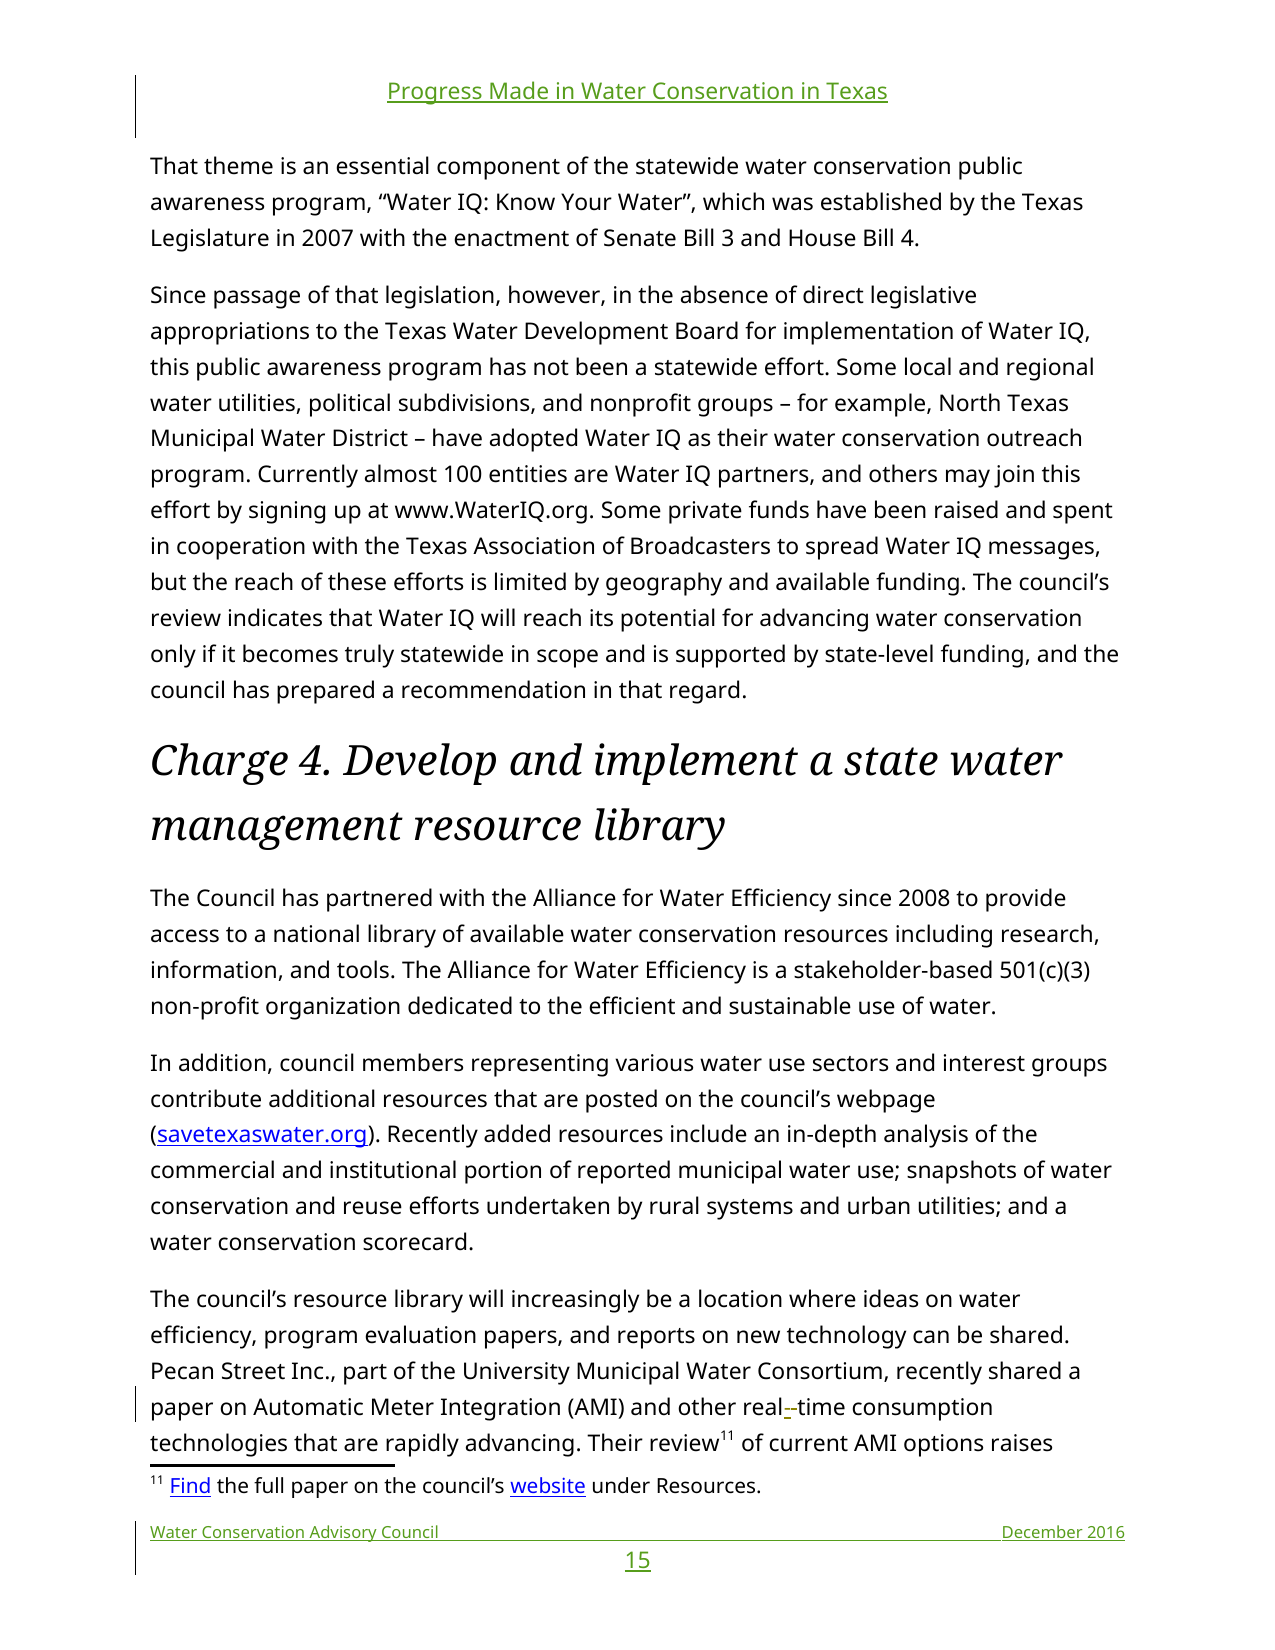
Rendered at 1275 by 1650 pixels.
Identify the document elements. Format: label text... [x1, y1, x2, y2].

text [150, 1283, 1125, 1458]
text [150, 150, 1125, 253]
text In addition, council members representing various water use sectors and interest groups contribute additional resources that are posted on the council’s webpage (savetexaswater.org). Recently added resources include an in-depth analysis of the commercial and institutional portion of reported municipal water use; snapshots of water conservation and reuse efforts undertaken by rural systems and urban utilities; and a water conservation scorecard. [150, 1047, 1125, 1257]
text Since passage of that legislation, however, in the absence of direct legislative appropriations to the Texas Water Development Board for implementation of Water IQ, this public awareness program has not been a statewide effort. Some local and regional water utilities, political subdivisions, and nonprofit groups – for example, North Texas Municipal Water District – have adopted Water IQ as their water conservation outreach program. Currently almost 100 entities are Water IQ partners, and others may join this effort by signing up at www.WaterIQ.org. Some private funds have been raised and spent in cooperation with the Texas Association of Broadcasters to spread Water IQ messages, but the reach of these efforts is limited by geography and available funding. The council’s review indicates that Water IQ will reach its potential for advancing water conservation only if it becomes truly statewide in scope and is supported by state-level funding, and the council has prepared a recommendation in that regard. [150, 279, 1125, 705]
subtitle Charge 4. Develop and implement a state water management resource library [150, 731, 1125, 853]
text The Council has partnered with the Alliance for Water Efficiency since 2008 to provide access to a national library of available water conservation resources including research, information, and tools. The Alliance for Water Efficiency is a stakeholder-based 501(c)(3) non-profit organization dedicated to the efficient and sustainable use of water. [150, 882, 1125, 1021]
